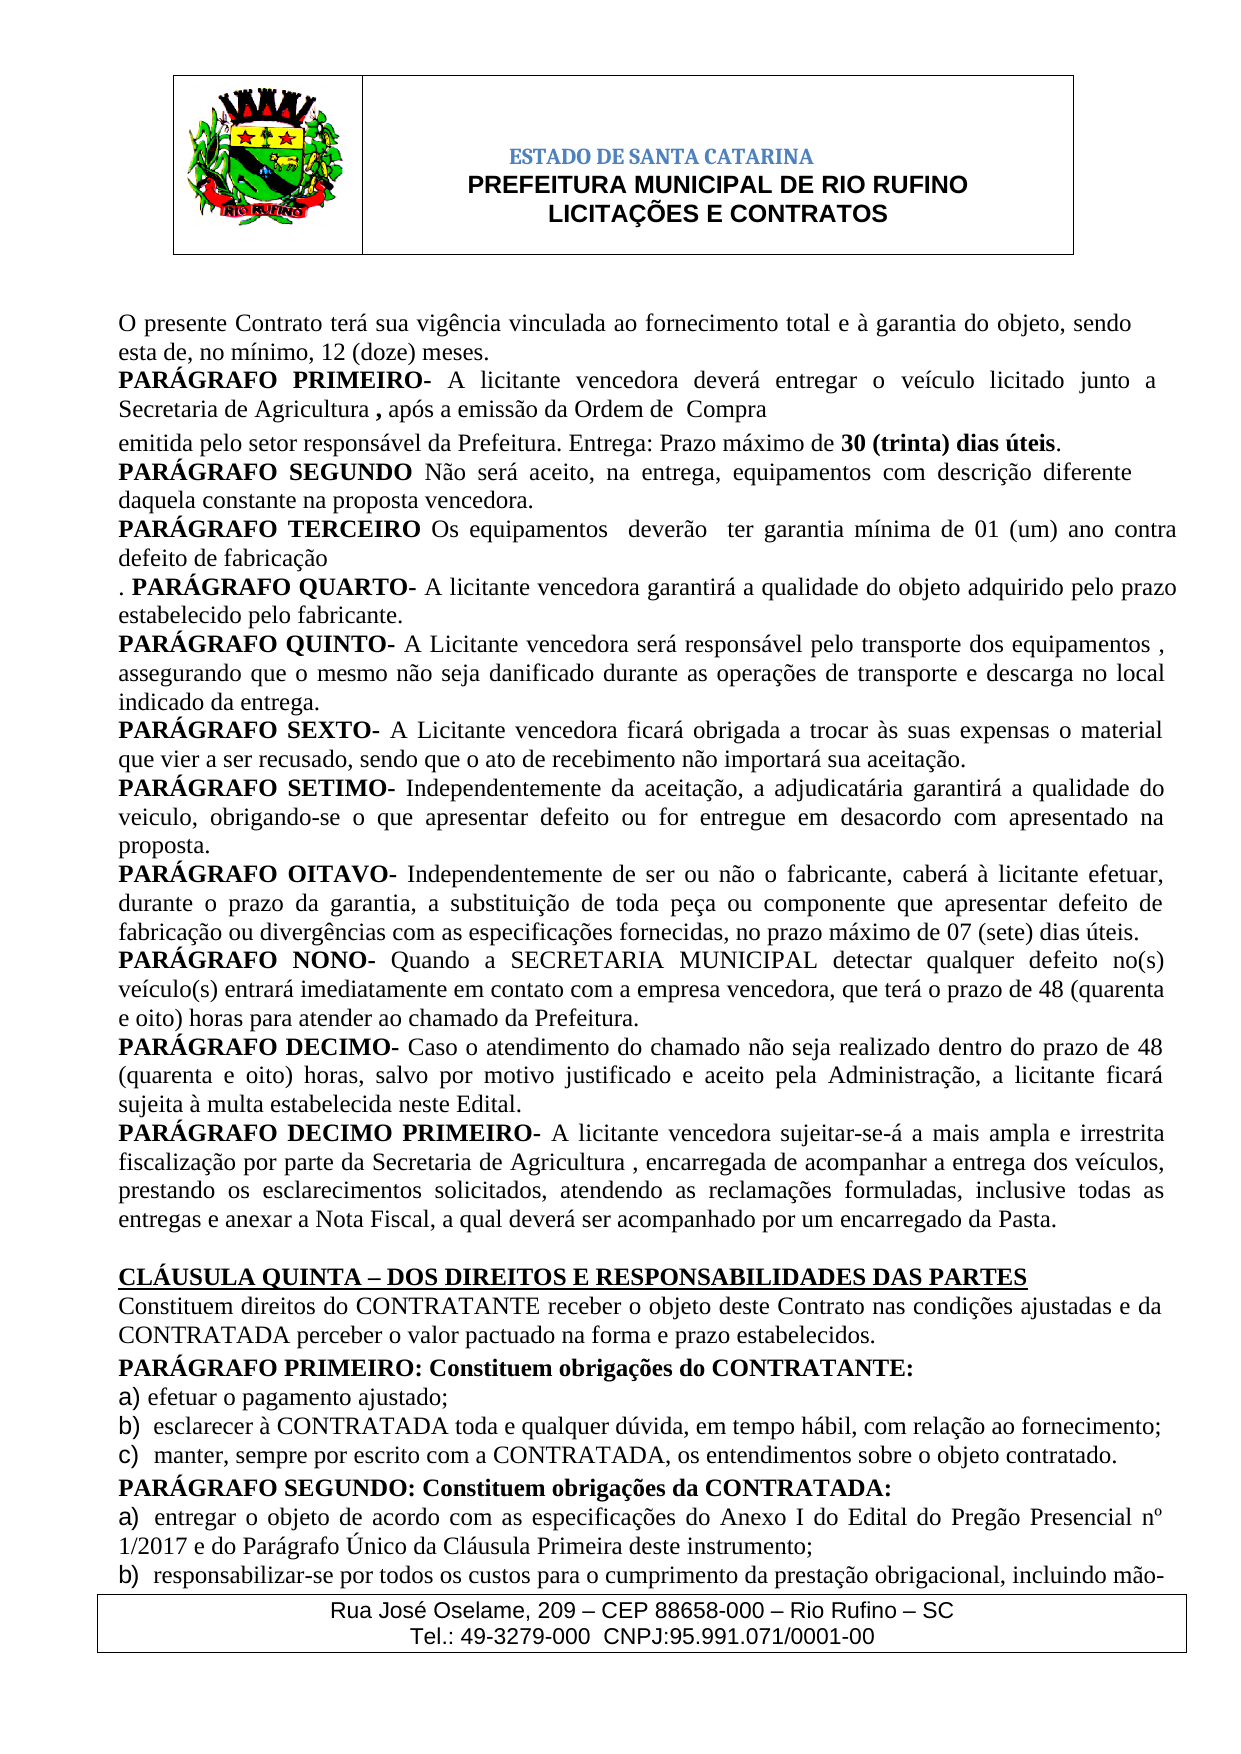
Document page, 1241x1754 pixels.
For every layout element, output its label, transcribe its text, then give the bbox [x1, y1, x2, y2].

text O presente Contrato terá sua vigência vinculada ao fornecimento total e à garantia do objeto, sendo esta de, no mínimo, 12 (doze) meses. [118, 308, 1133, 366]
text PARÁGRAFO SEXTO- A Licitante vencedora ficará obrigada a trocar às suas expensas o material que vier a ser recusado, sendo que o ato de recebimento não importará sua aceitação. [118, 715, 1164, 773]
text Constituem direitos do CONTRATANTE receber o objeto deste Contrato nas condições ajustadas e da CONTRATADA perceber o valor pactuado na forma e prazo estabelecidos. [118, 1291, 1163, 1349]
list efetuar o pagamento ajustado; [118, 1382, 1178, 1411]
text PARÁGRAFO OITAVO- Independentemente de ser ou não o fabricante, caberá à licitante efetuar, durante o prazo da garantia, a substituição de toda peça ou componente que apresentar defeito de fabricação ou divergências com as especificações fornecidas, no prazo máximo de 07 (sete) dias úteis. [118, 859, 1164, 945]
text PARÁGRAFO QUINTO- A Licitante vencedora será responsável pelo transporte dos equipamentos , assegurando que o mesmo não seja danificado durante as operações de transporte e descarga no local indicado da entrega. [118, 629, 1166, 715]
text PARÁGRAFO DECIMO PRIMEIRO- A licitante vencedora sujeitar-se-á a mais ampla e irrestrita fiscalização por parte da Secretaria de Agricultura , encarregada de acompanhar a entrega dos veículos, prestando os esclarecimentos solicitados, atendendo as reclamações formuladas, inclusive todas as entregas e anexar a Nota Fiscal, a qual deverá ser acompanhado por um encarregado da Pasta. [118, 1118, 1165, 1233]
subtitle PARÁGRAFO PRIMEIRO: Constituem obrigações do CONTRATANTE: [118, 1353, 1178, 1382]
text PARÁGRAFO PRIMEIRO- A licitante vencedora deverá entregar o veículo licitado junto a Secretaria de Agricultura , após a emissão da Ordem de Compra [118, 366, 1156, 423]
list manter, sempre por escrito com a CONTRATADA, os entendimentos sobre o objeto contratado. [118, 1441, 1163, 1469]
picture [187, 84, 343, 226]
list esclarecer à CONTRATADA toda e qualquer dúvida, em tempo hábil, com relação ao fornecimento; [118, 1411, 1163, 1440]
text PARÁGRAFO DECIMO- Caso o atendimento do chamado não seja realizado dentro do prazo de 48 (quarenta e oito) horas, salvo por motivo justificado e aceito pela Administração, a licitante ficará sujeita à multa estabelecida neste Edital. [118, 1032, 1164, 1118]
subtitle PARÁGRAFO SEGUNDO: Constituem obrigações da CONTRATADA: [118, 1473, 1178, 1502]
text PARÁGRAFO TERCEIRO Os equipamentos deverão ter garantia mínima de 01 (um) ano contra defeito de fabricação [118, 514, 1178, 572]
text . PARÁGRAFO QUARTO- A licitante vencedora garantirá a qualidade do objeto adquirido pelo prazo estabelecido pelo fabricante. [118, 572, 1178, 629]
subtitle CLÁUSULA QUINTA – DOS DIREITOS E RESPONSABILIDADES DAS PARTES [118, 1262, 1178, 1291]
list entregar o objeto de acordo com as especificações do Anexo I do Edital do Pregão Presencial nº 1/2017 e do Parágrafo Único da Cláusula Primeira deste instrumento; [118, 1503, 1163, 1560]
text PARÁGRAFO NONO- Quando a SECRETARIA MUNICIPAL detectar qualquer defeito no(s) veículo(s) entrará imediatamente em contato com a empresa vencedora, que terá o prazo de 48 (quarenta e oito) horas para atender ao chamado da Prefeitura. [118, 945, 1165, 1032]
text PARÁGRAFO SEGUNDO Não será aceito, na entrega, equipamentos com descrição diferente daquela constante na proposta vencedora. [118, 457, 1132, 514]
text emitida pelo setor responsável da Prefeitura. Entrega: Prazo máximo de 30 (trinta) dias úteis. [118, 428, 1132, 457]
text PARÁGRAFO SETIMO- Independentemente da aceitação, a adjudicatária garantirá a qualidade do veiculo, obrigando-se o que apresentar defeito ou for entregue em desacordo com apresentado na proposta. [118, 773, 1165, 859]
